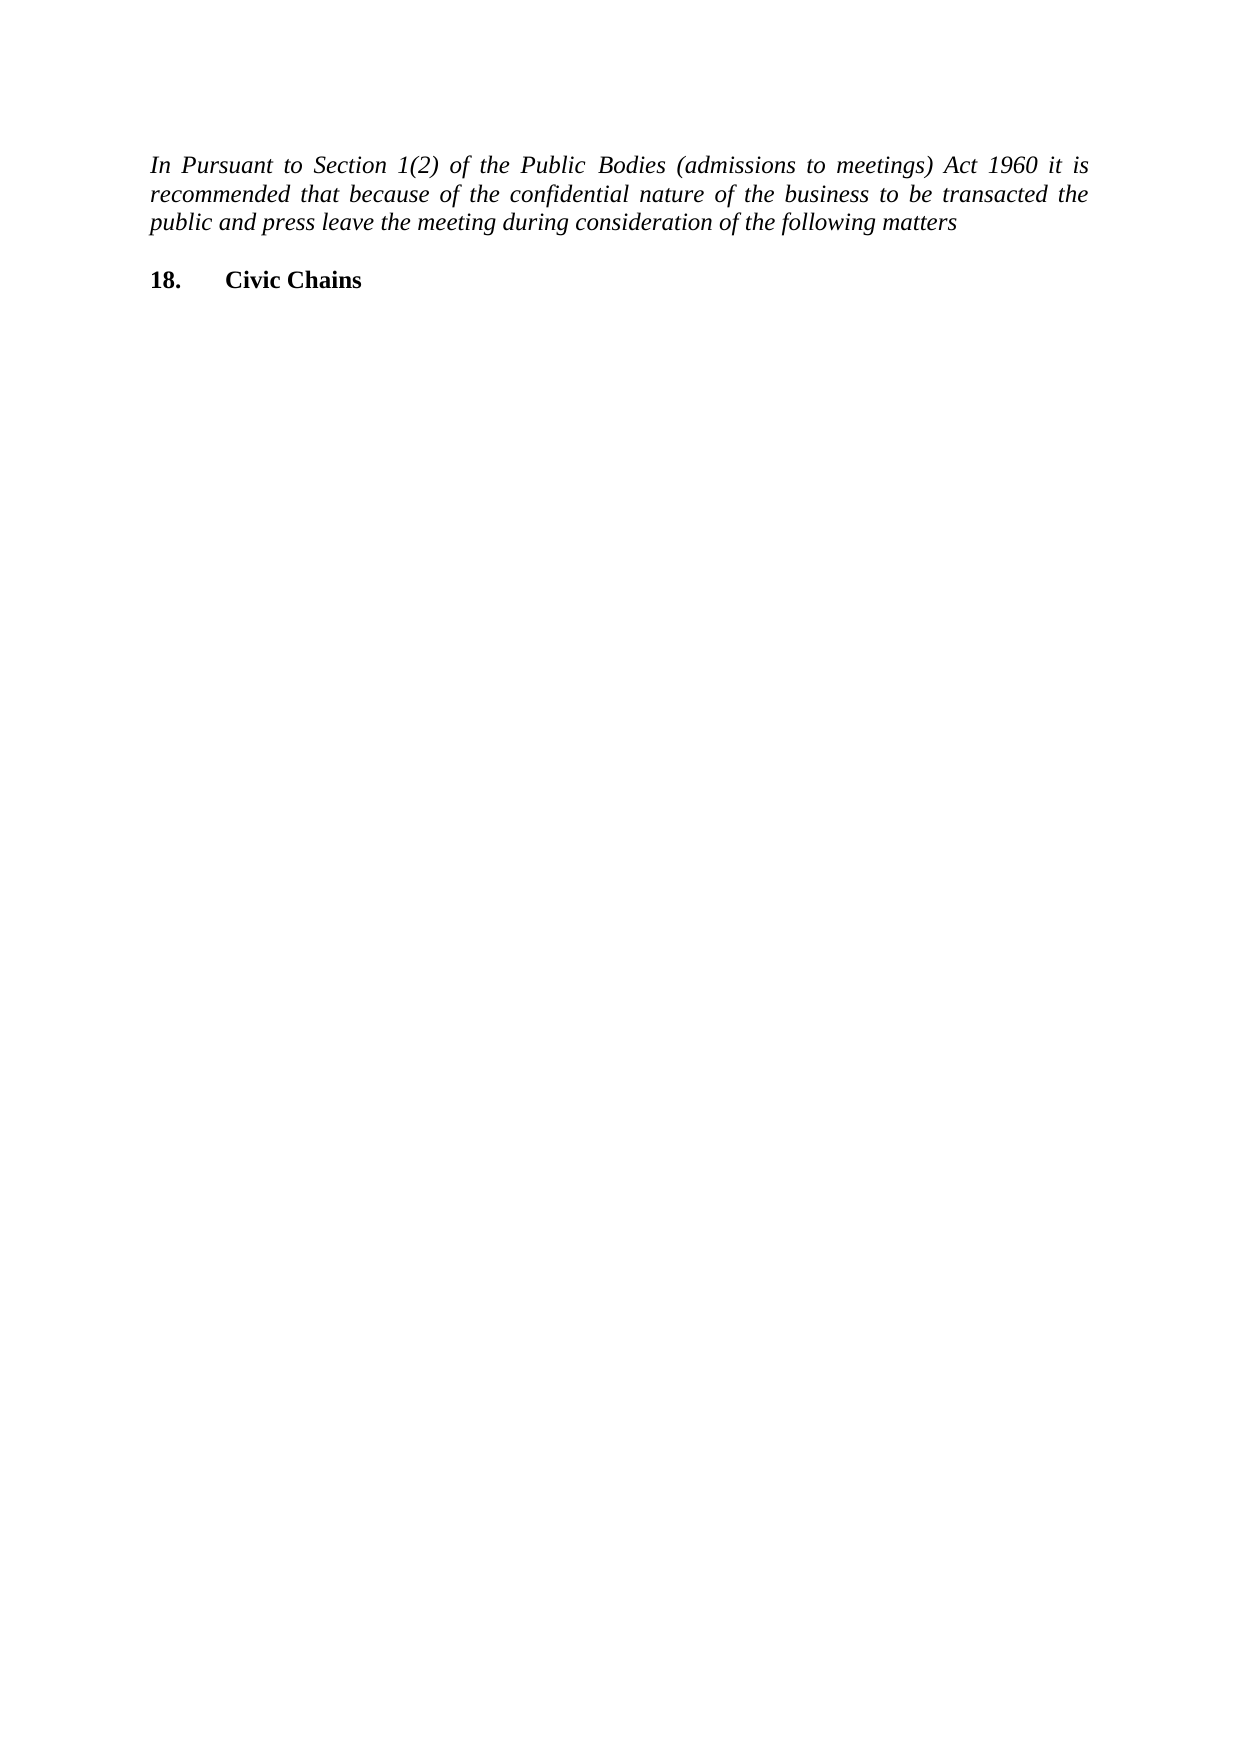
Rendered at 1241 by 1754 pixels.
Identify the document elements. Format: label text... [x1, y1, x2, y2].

text 18. Civic Chains [150, 265, 1090, 294]
text In Pursuant to Section 1(2) of the Public Bodies (admissions to meetings) Act 1960 it is recommended that because of the confidential nature of the business to be transacted the public and press leave the meeting during consideration of the following matters [150, 150, 1090, 236]
